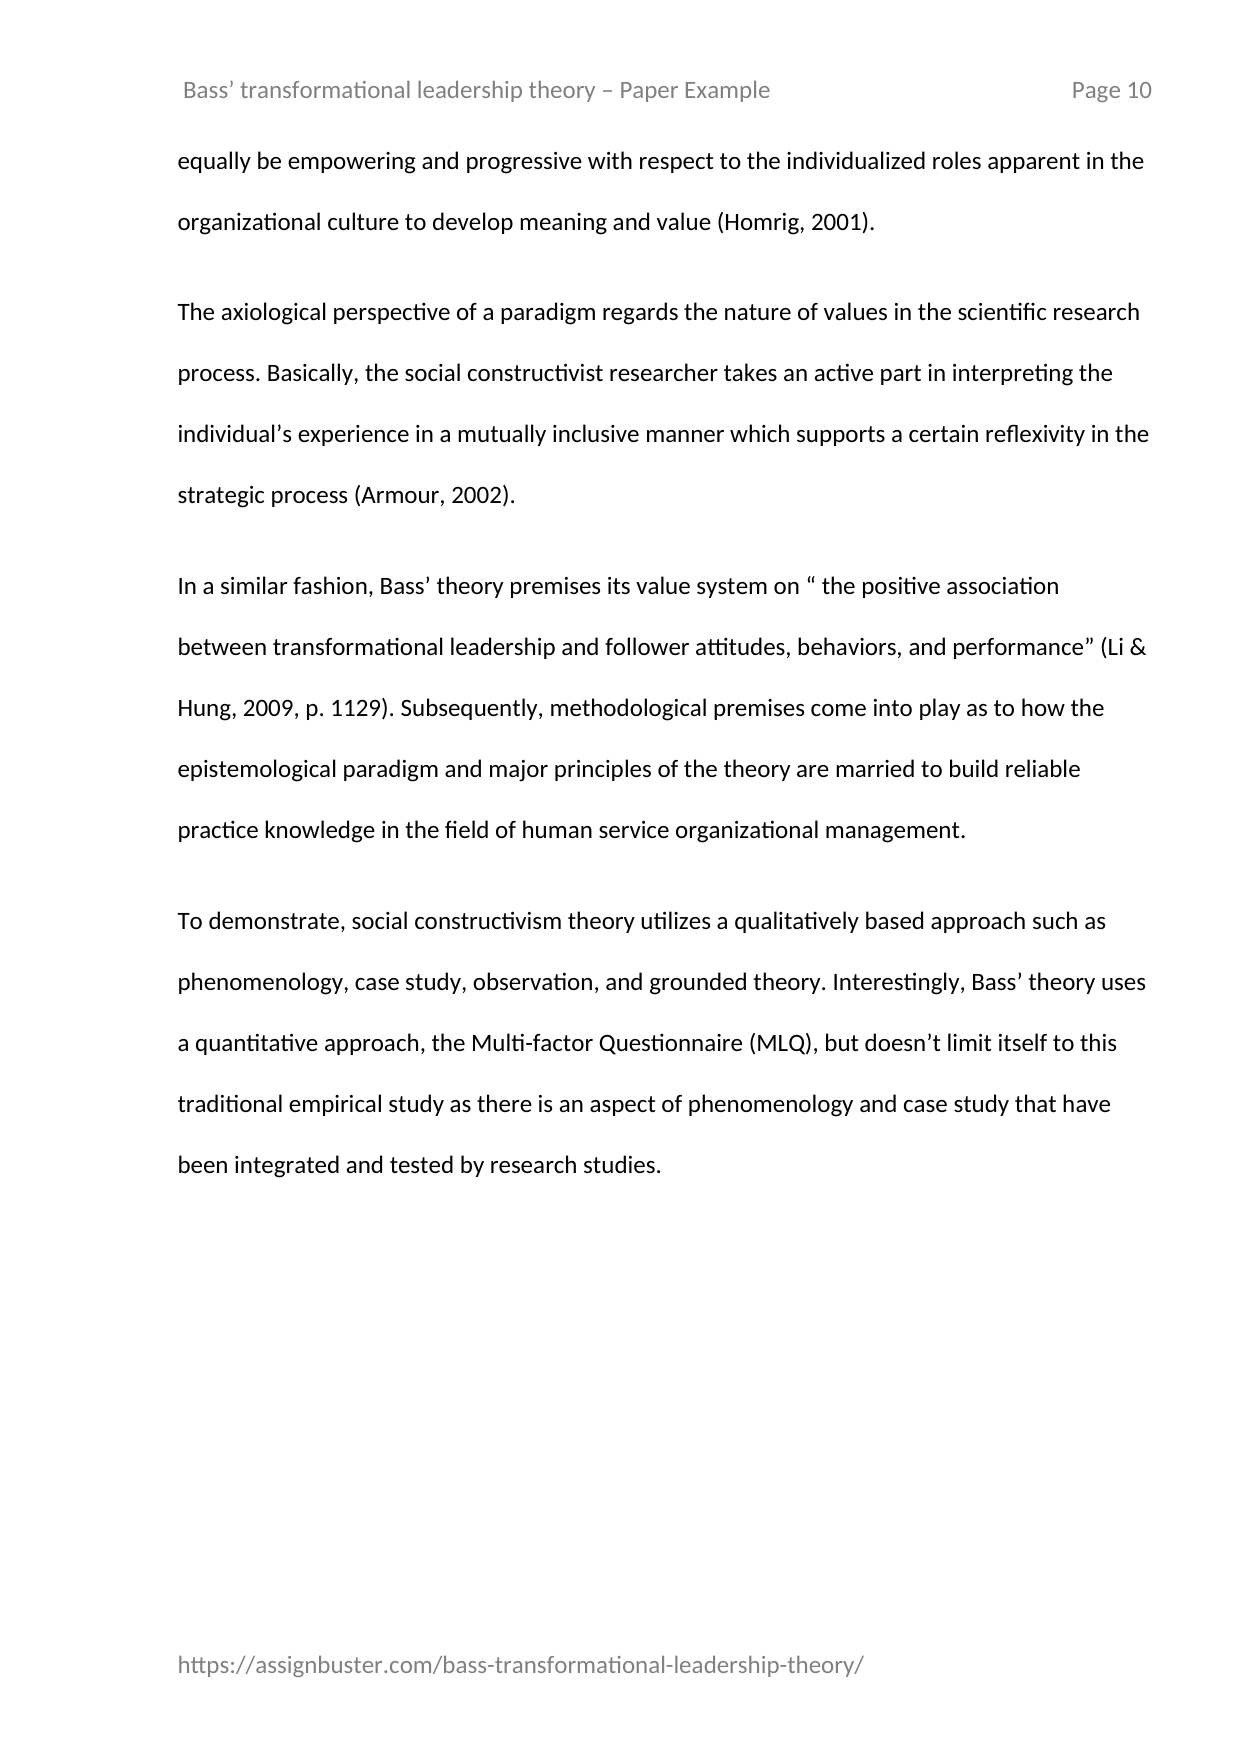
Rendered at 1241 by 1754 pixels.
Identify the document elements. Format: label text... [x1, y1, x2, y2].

text The axiological perspective of a paradigm regards the nature of values in the scientific research process. Basically, the social constructivist researcher takes an active part in interpreting the individual’s experience in a mutually inclusive manner which supports a certain reflexivity in the strategic process (Armour, 2002). [177, 297, 1152, 510]
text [177, 145, 1152, 237]
text In a similar fashion, Bass’ theory premises its value system on “ the positive association between transformational leadership and follower attitudes, behaviors, and performance” (Li & Hung, 2009, p. 1129). Subsequently, methodological premises come into play as to how the epistemological paradigm and major principles of the theory are married to build reliable practice knowledge in the field of human service organizational management. [177, 570, 1152, 845]
text To demonstrate, social constructivism theory utilizes a qualitatively based approach such as phenomenology, case study, observation, and grounded theory. Interestingly, Bass’ theory uses a quantitative approach, the Multi-factor Questionnaire (MLQ), but doesn’t limit itself to this traditional empirical study as there is an aspect of phenomenology and case study that have been integrated and tested by research studies. [177, 905, 1152, 1179]
